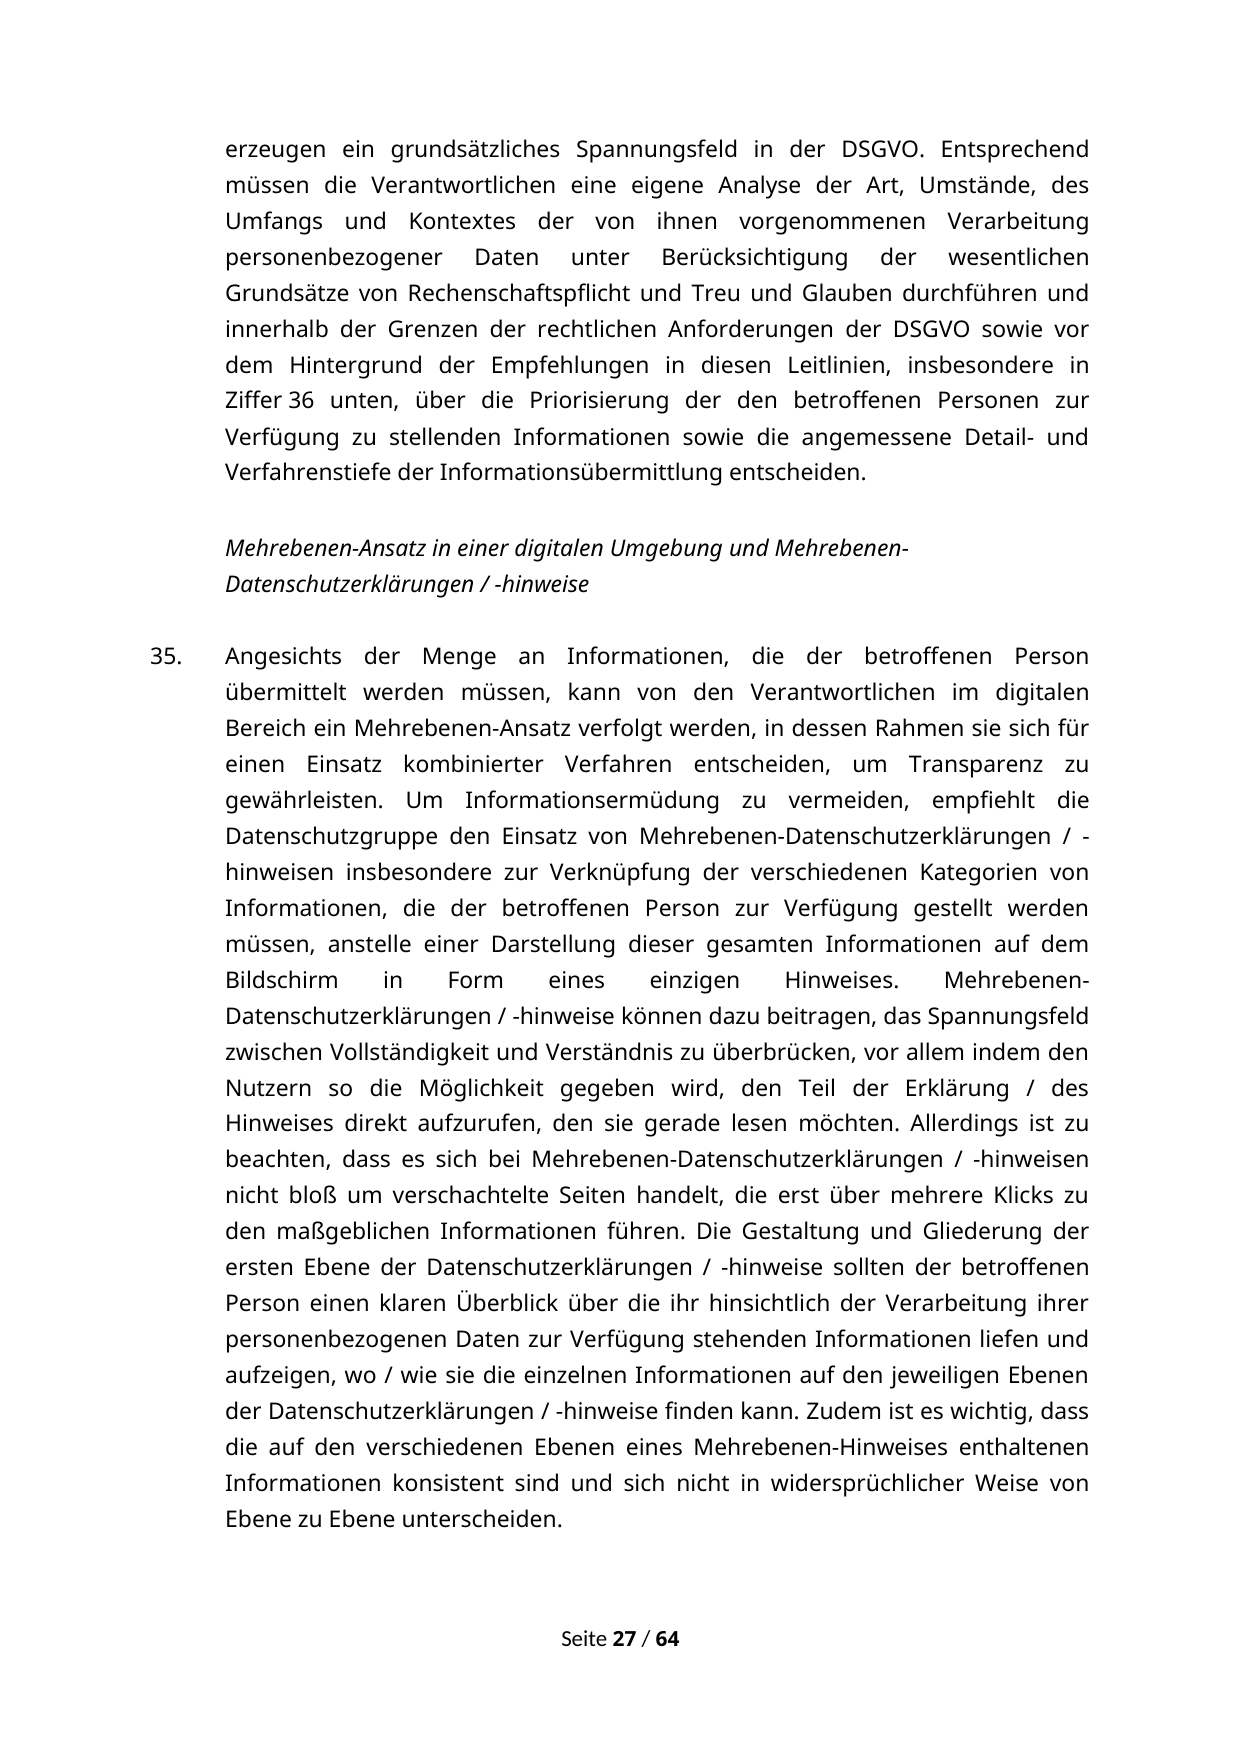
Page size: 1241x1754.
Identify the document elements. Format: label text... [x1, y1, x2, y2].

list Angesichts der Menge an Informationen, die der betroffenen Person übermittelt werden müssen, kann von den Verantwortlichen im digitalen Bereich ein Mehrebenen-Ansatz verfolgt werden, in dessen Rahmen sie sich für einen Einsatz kombinierter Verfahren entscheiden, um Transparenz zu gewährleisten. Um Informationsermüdung zu vermeiden, empfiehlt die Datenschutzgruppe den Einsatz von Mehrebenen-Datenschutzerklärungen / -hinweisen insbesondere zur Verknüpfung der verschiedenen Kategorien von Informationen, die der betroffenen Person zur Verfügung gestellt werden müssen, anstelle einer Darstellung dieser gesamten Informationen auf dem Bildschirm in Form eines einzigen Hinweises. Mehrebenen-Datenschutzerklärungen / -hinweise können dazu beitragen, das Spannungsfeld zwischen Vollständigkeit und Verständnis zu überbrücken, vor allem indem den Nutzern so die Möglichkeit gegeben wird, den Teil der Erklärung / des Hinweises direkt aufzurufen, den sie gerade lesen möchten. Allerdings ist zu beachten, dass es sich bei Mehrebenen-Datenschutzerklärungen / -hinweisen nicht bloß um verschachtelte Seiten handelt, die erst über mehrere Klicks zu den maßgeblichen Informationen führen. Die Gestaltung und Gliederung der ersten Ebene der Datenschutzerklärungen / -hinweise sollten der betroffenen Person einen klaren Überblick über die ihr hinsichtlich der Verarbeitung ihrer personenbezogenen Daten zur Verfügung stehenden Informationen liefen und aufzeigen, wo / wie sie die einzelnen Informationen auf den jeweiligen Ebenen der Datenschutzerklärungen / -hinweise finden kann. Zudem ist es wichtig, dass die auf den verschiedenen Ebenen eines Mehrebenen-Hinweises enthaltenen Informationen konsistent sind und sich nicht in widersprüchlicher Weise von Ebene zu Ebene unterscheiden. [150, 640, 1090, 1534]
subtitle Mehrebenen-Ansatz in einer digitalen Umgebung und Mehrebenen-Datenschutzerklärungen / -hinweise [225, 532, 1090, 599]
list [150, 133, 1090, 488]
